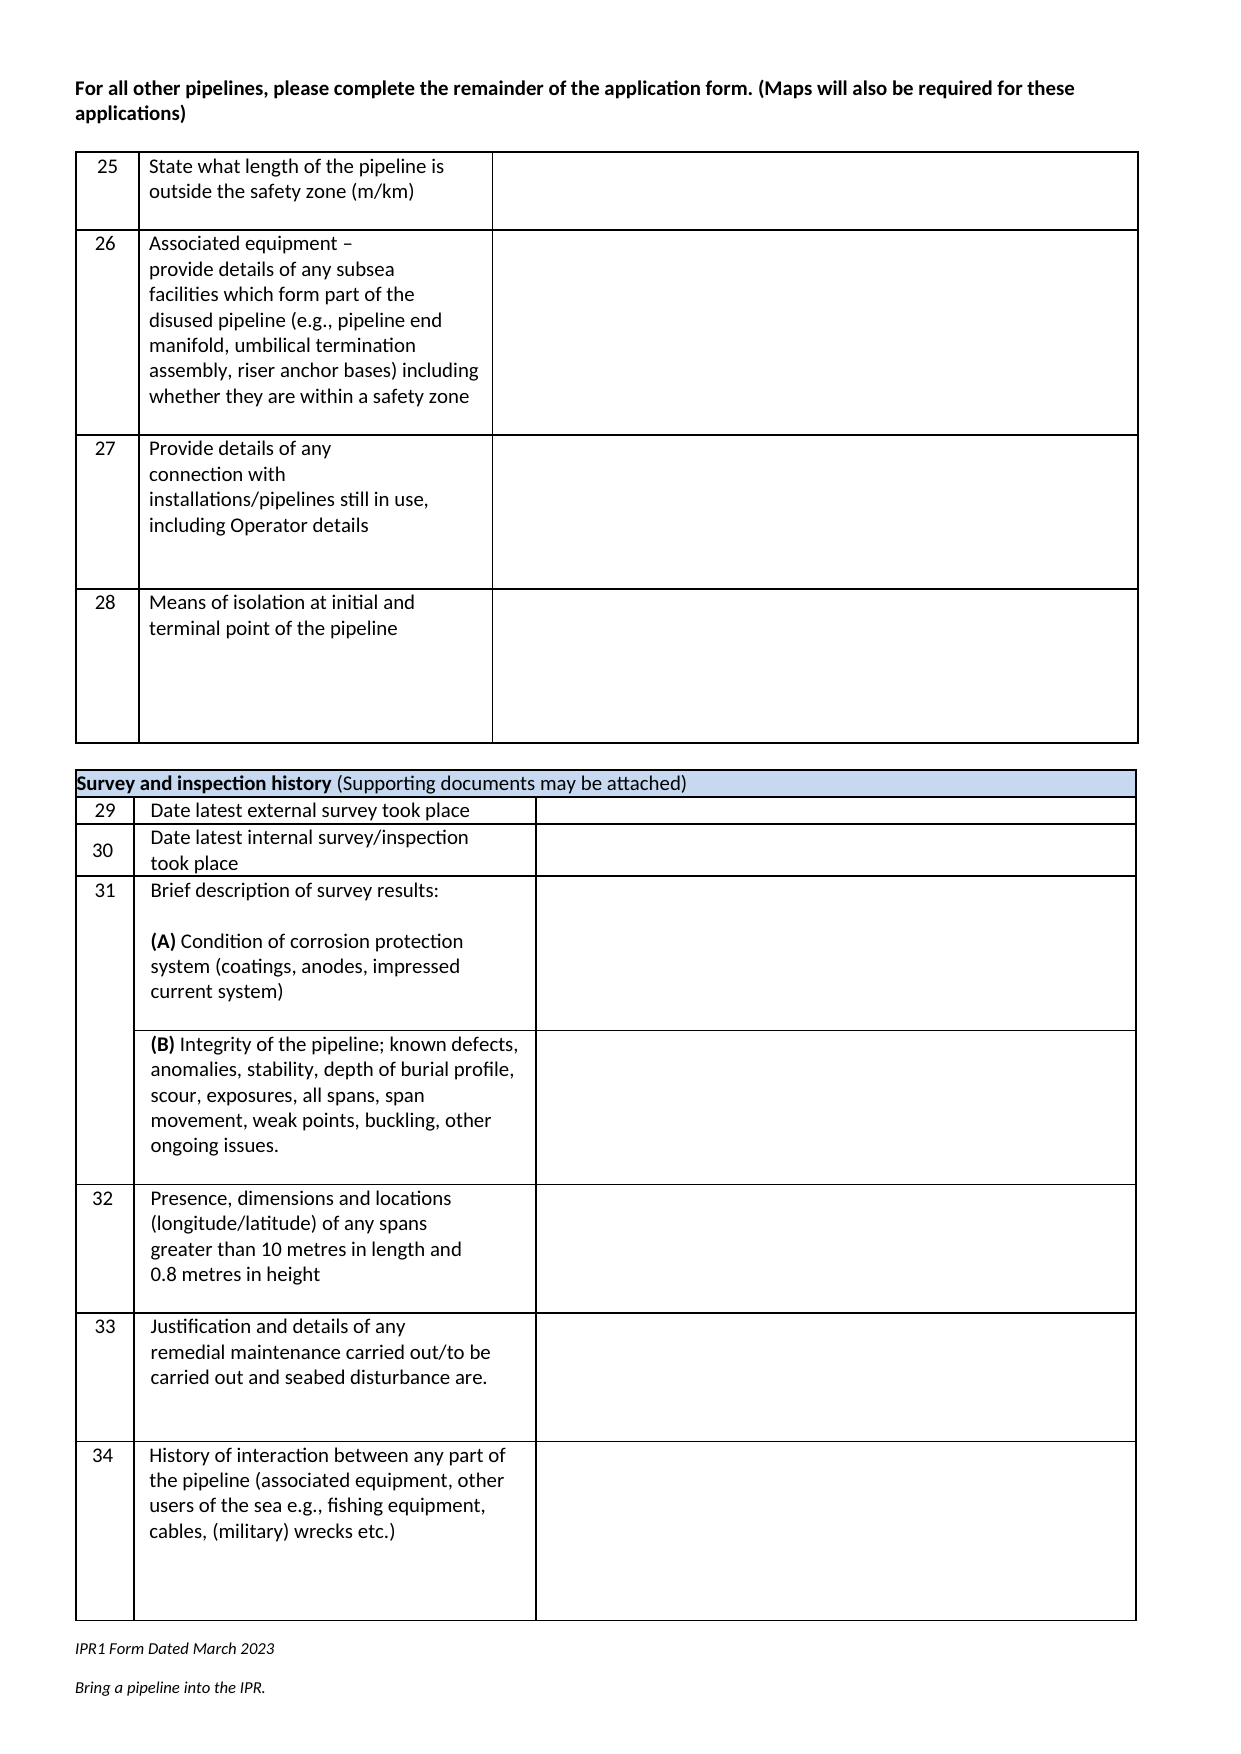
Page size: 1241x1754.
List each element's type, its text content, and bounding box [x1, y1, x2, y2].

table_cell 28 [77, 590, 138, 742]
table_cell Means of isolation at initial and terminal point of the pipeline [140, 590, 492, 742]
table_header State what length of the pipeline is outside the safety zone (m/km) [140, 153, 492, 229]
table_cell 34 [77, 1442, 133, 1620]
table_cell Associated equipment – provide details of any subsea facilities which form part of the disused pipeline (e.g., pipeline end manifold, umbilical termination assembly, riser anchor bases) including whether they are within a safety zone [140, 231, 492, 434]
table_cell (B) Integrity of the pipeline; known defects, anomalies, stability, depth of burial profile, scour, exposures, all spans, span movement, weak points, buckling, other ongoing issues. [135, 1031, 535, 1183]
table_cell Provide details of any connection with installations/pipelines still in use, including Operator details [140, 436, 492, 588]
table_cell [537, 1185, 1135, 1312]
table_header 25 [77, 153, 138, 229]
table_cell Presence, dimensions and locations (longitude/latitude) of any spans greater than 10 metres in length and 0.8 metres in height [135, 1185, 535, 1312]
table_header [493, 153, 1137, 229]
table_cell [493, 590, 1137, 742]
table_cell 26 [77, 231, 138, 434]
table_cell [493, 231, 1137, 434]
table_cell [537, 1442, 1135, 1620]
table_cell Brief description of survey results: (A) Condition of corrosion protection system (coatings, anodes, impressed current system) [135, 877, 535, 1029]
table_cell [537, 1031, 1135, 1183]
table_cell 33 [77, 1314, 133, 1441]
table_cell Date latest internal survey/inspection took place [135, 825, 535, 875]
table_cell 32 [77, 1185, 133, 1312]
table_cell [537, 877, 1135, 1029]
table_cell Date latest external survey took place [135, 798, 535, 823]
table_cell [537, 798, 1135, 823]
table_header Survey and inspection history (Supporting documents may be attached) [77, 771, 1135, 796]
table_cell 27 [77, 436, 138, 588]
table_cell 30 [77, 825, 133, 875]
table_cell Justification and details of any remedial maintenance carried out/to be carried out and seabed disturbance are. [135, 1314, 535, 1441]
table_cell 31 [77, 877, 133, 1183]
table_cell [537, 825, 1135, 875]
text For all other pipelines, please complete the remainder of the application form. (Maps will also be required for these applications) [75, 75, 1165, 126]
table_cell [537, 1314, 1135, 1441]
table_cell History of interaction between any part of the pipeline (associated equipment, other users of the sea e.g., fishing equipment, cables, (military) wrecks etc.) [135, 1442, 535, 1620]
table_cell [493, 436, 1137, 588]
table_cell 29 [77, 798, 133, 823]
